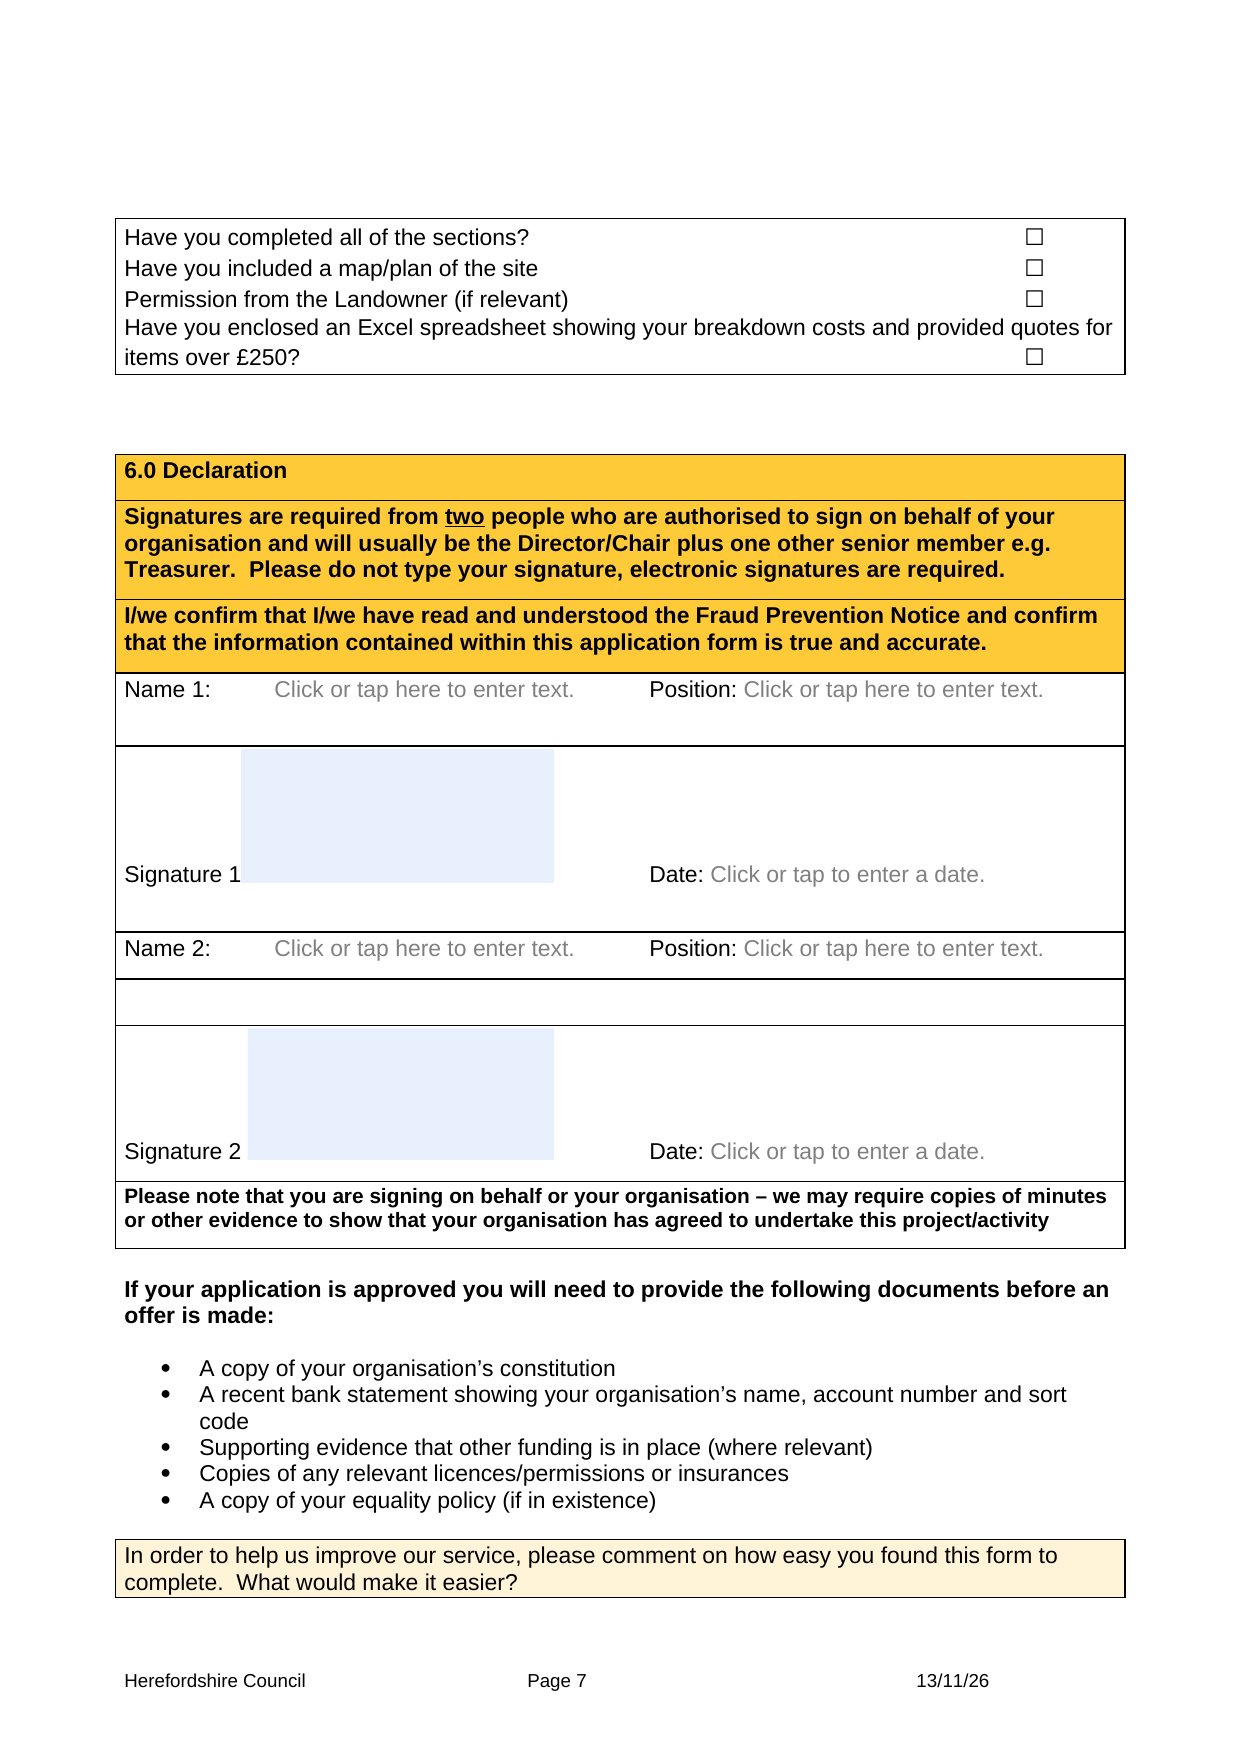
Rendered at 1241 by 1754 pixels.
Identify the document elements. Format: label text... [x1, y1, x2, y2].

text Have you enclosed an Excel spreadsheet showing your breakdown costs and provided quotes for items over £250? [116, 311, 1124, 374]
list Copies of any relevant licences/permissions or insurances [162, 1460, 1116, 1487]
list A recent bank statement showing your organisation’s name, account number and sort code [162, 1381, 1116, 1434]
list A copy of your equality policy (if in existence) [162, 1487, 1116, 1513]
text 6.0 Declaration [116, 455, 1124, 500]
text In order to help us improve our service, please comment on how easy you found this form to complete. What would make it easier? [116, 1540, 1124, 1597]
list Supporting evidence that other funding is in place (where relevant) [162, 1434, 1116, 1460]
text Have you included a map/plan of the site [124, 252, 1116, 283]
picture [247, 1028, 554, 1160]
text Please note that you are signing on behalf or your organisation – we may require copies of minutes or other evidence to show that your organisation has agreed to undertake this project/activity [116, 1182, 1124, 1248]
text Permission from the Landowner (if relevant) [124, 283, 1116, 311]
list A copy of your organisation’s constitution [162, 1355, 1116, 1381]
text Name 2: Position: [116, 933, 1124, 978]
picture [241, 749, 555, 883]
text If your application is approved you will need to provide the following documents before an offer is made: [124, 1276, 1116, 1328]
text Signatures are required from two people who are authorised to sign on behalf of your organisation and will usually be the Director/Chair plus one other senior member e.g. Treasurer. Please do not type your signature, electronic signatures are required. [116, 501, 1124, 599]
text Have you completed all of the sections? [116, 219, 1124, 252]
text I/we confirm that I/we have read and understood the Fraud Prevention Notice and confirm that the information contained within this application form is true and accurate. [116, 600, 1124, 672]
text Name 1: Position: [116, 674, 1124, 699]
